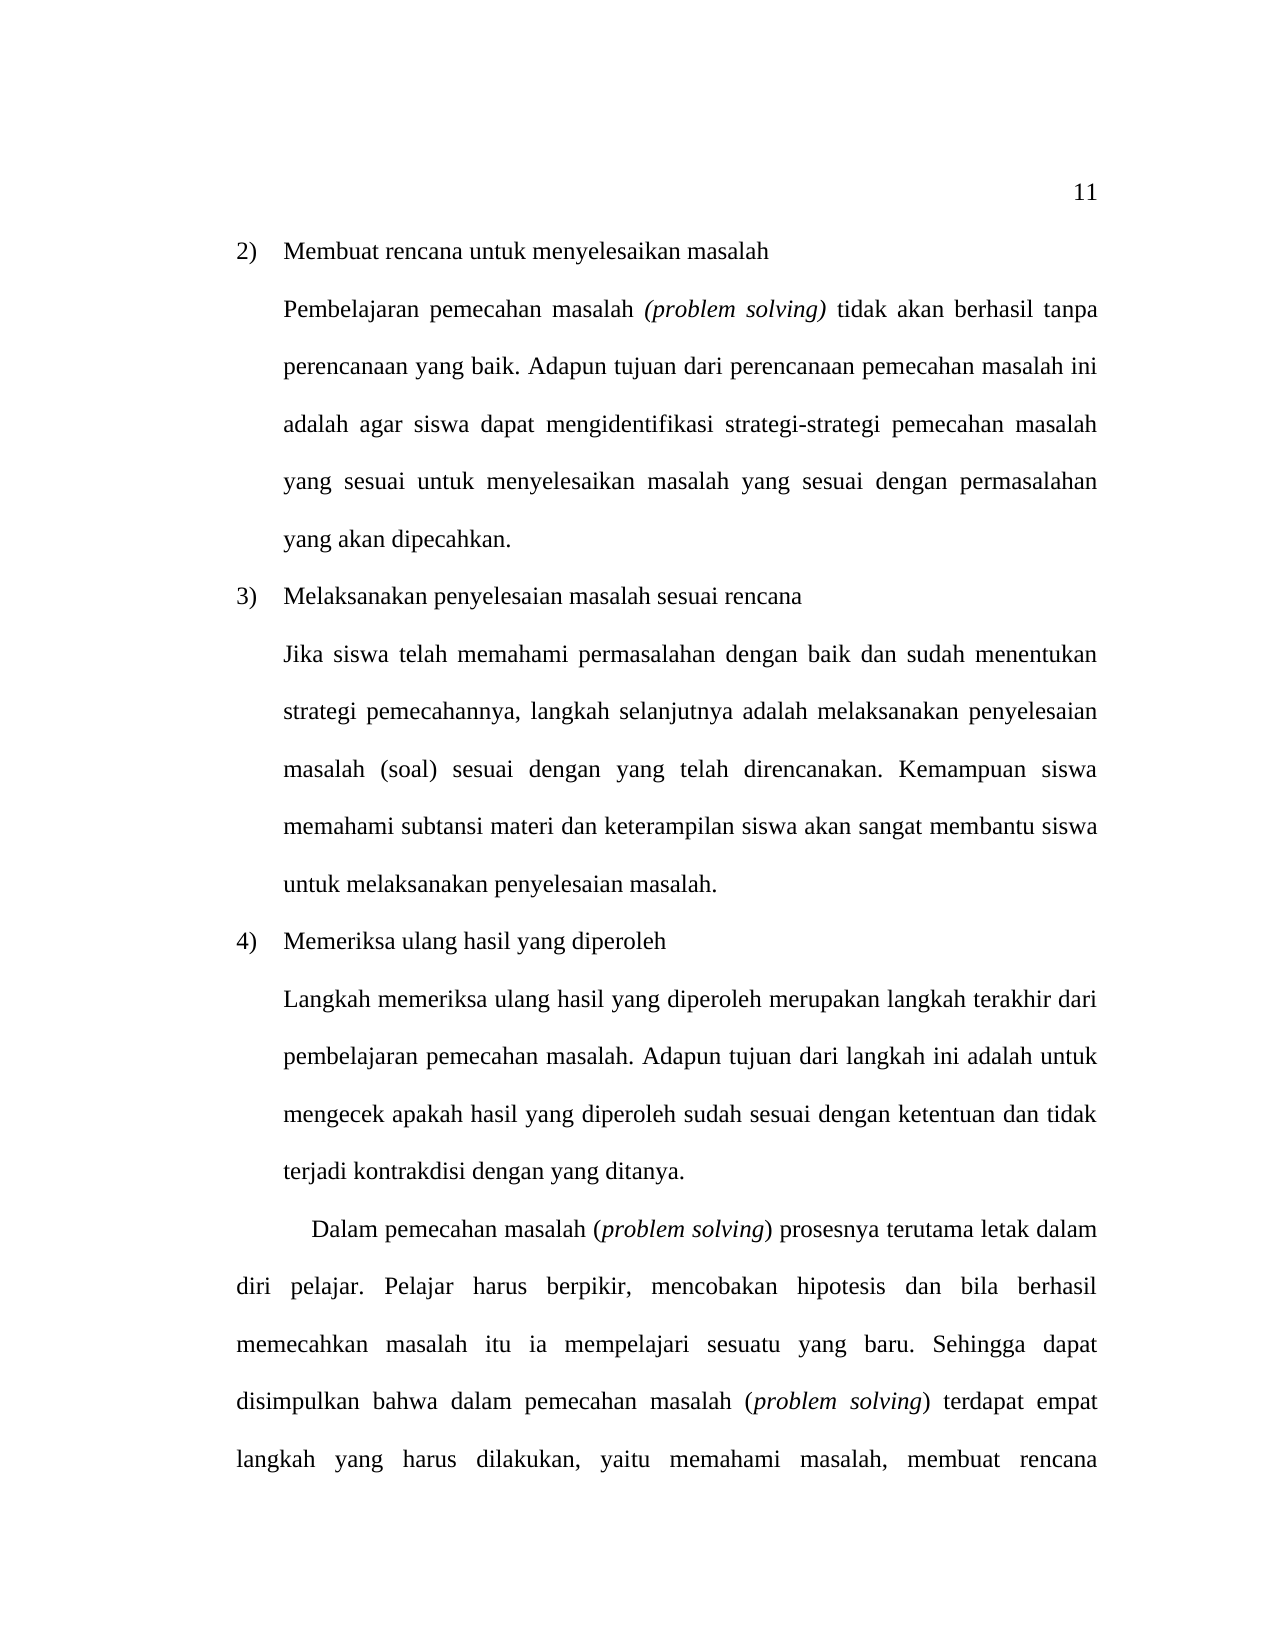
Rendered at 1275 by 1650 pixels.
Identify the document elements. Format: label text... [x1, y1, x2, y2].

list Pembelajaran pemecahan masalah (problem solving) tidak akan berhasil tanpa perencanaan yang baik. Adapun tujuan dari perencanaan pemecahan masalah ini adalah agar siswa dapat mengidentifikasi strategi-strategi pemecahan masalah yang sesuai untuk menyelesaikan masalah yang sesuai dengan permasalahan yang akan dipecahkan. [283, 294, 1098, 552]
list Melaksanakan penyelesaian masalah sesuai rencana [236, 581, 1098, 610]
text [236, 1214, 1098, 1472]
list Jika siswa telah memahami permasalahan dengan baik dan sudah menentukan strategi pemecahannya, langkah selanjutnya adalah melaksanakan penyelesaian masalah (soal) sesuai dengan yang telah direncanakan. Kemampuan siswa memahami subtansi materi dan keterampilan siswa akan sangat membantu siswa untuk melaksanakan penyelesaian masalah. [283, 639, 1098, 897]
list Langkah memeriksa ulang hasil yang diperoleh merupakan langkah terakhir dari pembelajaran pemecahan masalah. Adapun tujuan dari langkah ini adalah untuk mengecek apakah hasil yang diperoleh sudah sesuai dengan ketentuan dan tidak terjadi kontrakdisi dengan yang ditanya. [283, 984, 1098, 1185]
list Memeriksa ulang hasil yang diperoleh [236, 926, 1098, 955]
list Membuat rencana untuk menyelesaikan masalah [236, 236, 1098, 265]
